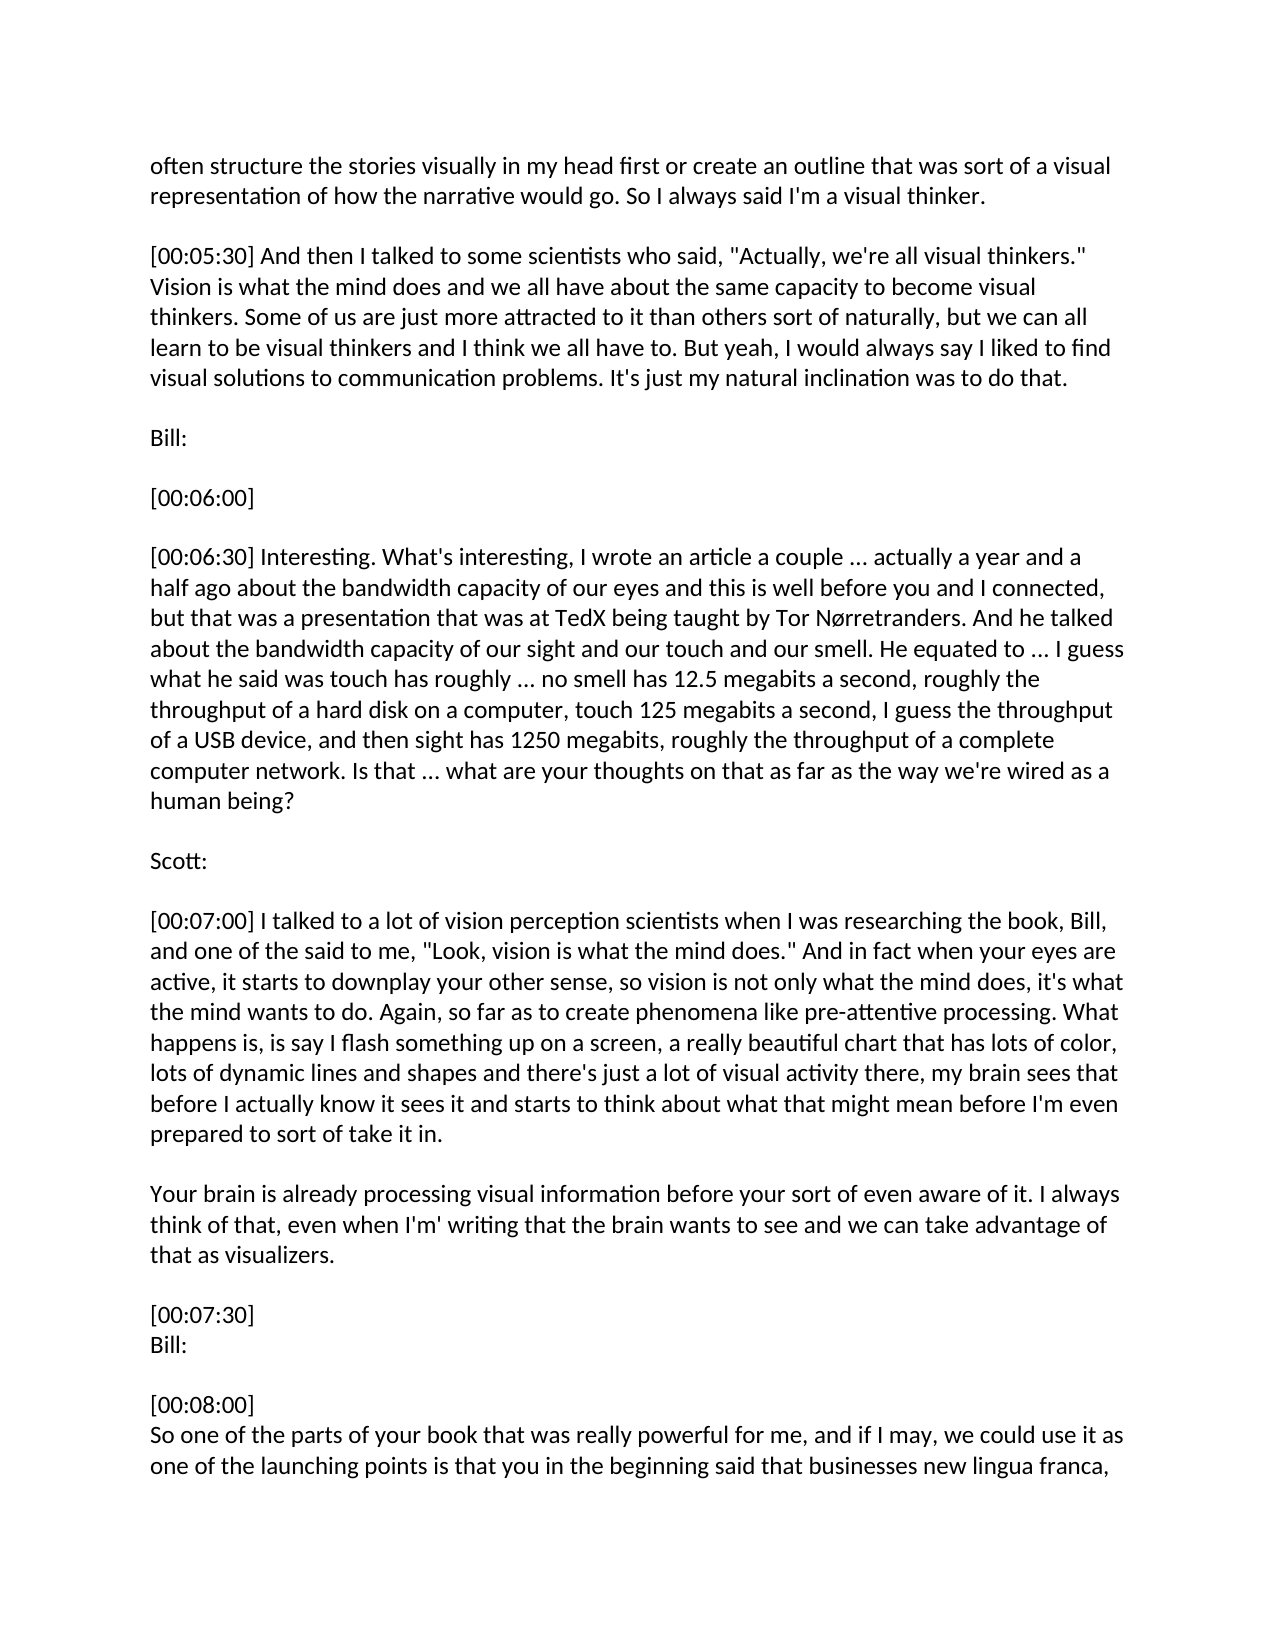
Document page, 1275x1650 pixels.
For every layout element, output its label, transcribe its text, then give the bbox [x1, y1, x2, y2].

text [00:05:30] And then I talked to some scientists who said, "Actually, we're all visual thinkers." Vision is what the mind does and we all have about the same capacity to become visual thinkers. Some of us are just more attracted to it than others sort of naturally, but we can all learn to be visual thinkers and I think we all have to. But yeah, I would always say I liked to find visual solutions to communication problems. It's just my natural inclination was to do that. [150, 240, 1125, 393]
text Your brain is already processing visual information before your sort of even aware of it. I always think of that, even when I'm' writing that the brain wants to see and we can take advantage of that as visualizers. [150, 1178, 1125, 1270]
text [150, 1389, 1125, 1481]
text [00:06:30] Interesting. What's interesting, I wrote an article a couple ... actually a year and a half ago about the bandwidth capacity of our eyes and this is well before you and I connected, but that was a presentation that was at TedX being taught by Tor Nørretranders. And he talked about the bandwidth capacity of our sight and our touch and our smell. He equated to ... I guess what he said was touch has roughly ... no smell has 12.5 megabits a second, roughly the throughput of a hard disk on a computer, touch 125 megabits a second, I guess the throughput of a USB device, and then sight has 1250 megabits, roughly the throughput of a complete computer network. Is that ... what are your thoughts on that as far as the way we're wired as a human being? [150, 541, 1125, 816]
text [00:06:00] [150, 482, 1125, 512]
text [00:07:30] Bill: [150, 1299, 1125, 1360]
text Bill: [150, 422, 1125, 452]
text [00:07:00] I talked to a lot of vision perception scientists when I was researching the book, Bill, and one of the said to me, "Look, vision is what the mind does." And in fact when your eyes are active, it starts to downplay your other sense, so vision is not only what the mind does, it's what the mind wants to do. Again, so far as to create phenomena like pre-attentive processing. What happens is, is say I flash something up on a screen, a really beautiful chart that has lots of color, lots of dynamic lines and shapes and there's just a lot of visual activity there, my brain sees that before I actually know it sees it and starts to think about what that might mean before I'm even prepared to sort of take it in. [150, 905, 1125, 1149]
text Scott: [150, 845, 1125, 876]
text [150, 150, 1125, 211]
